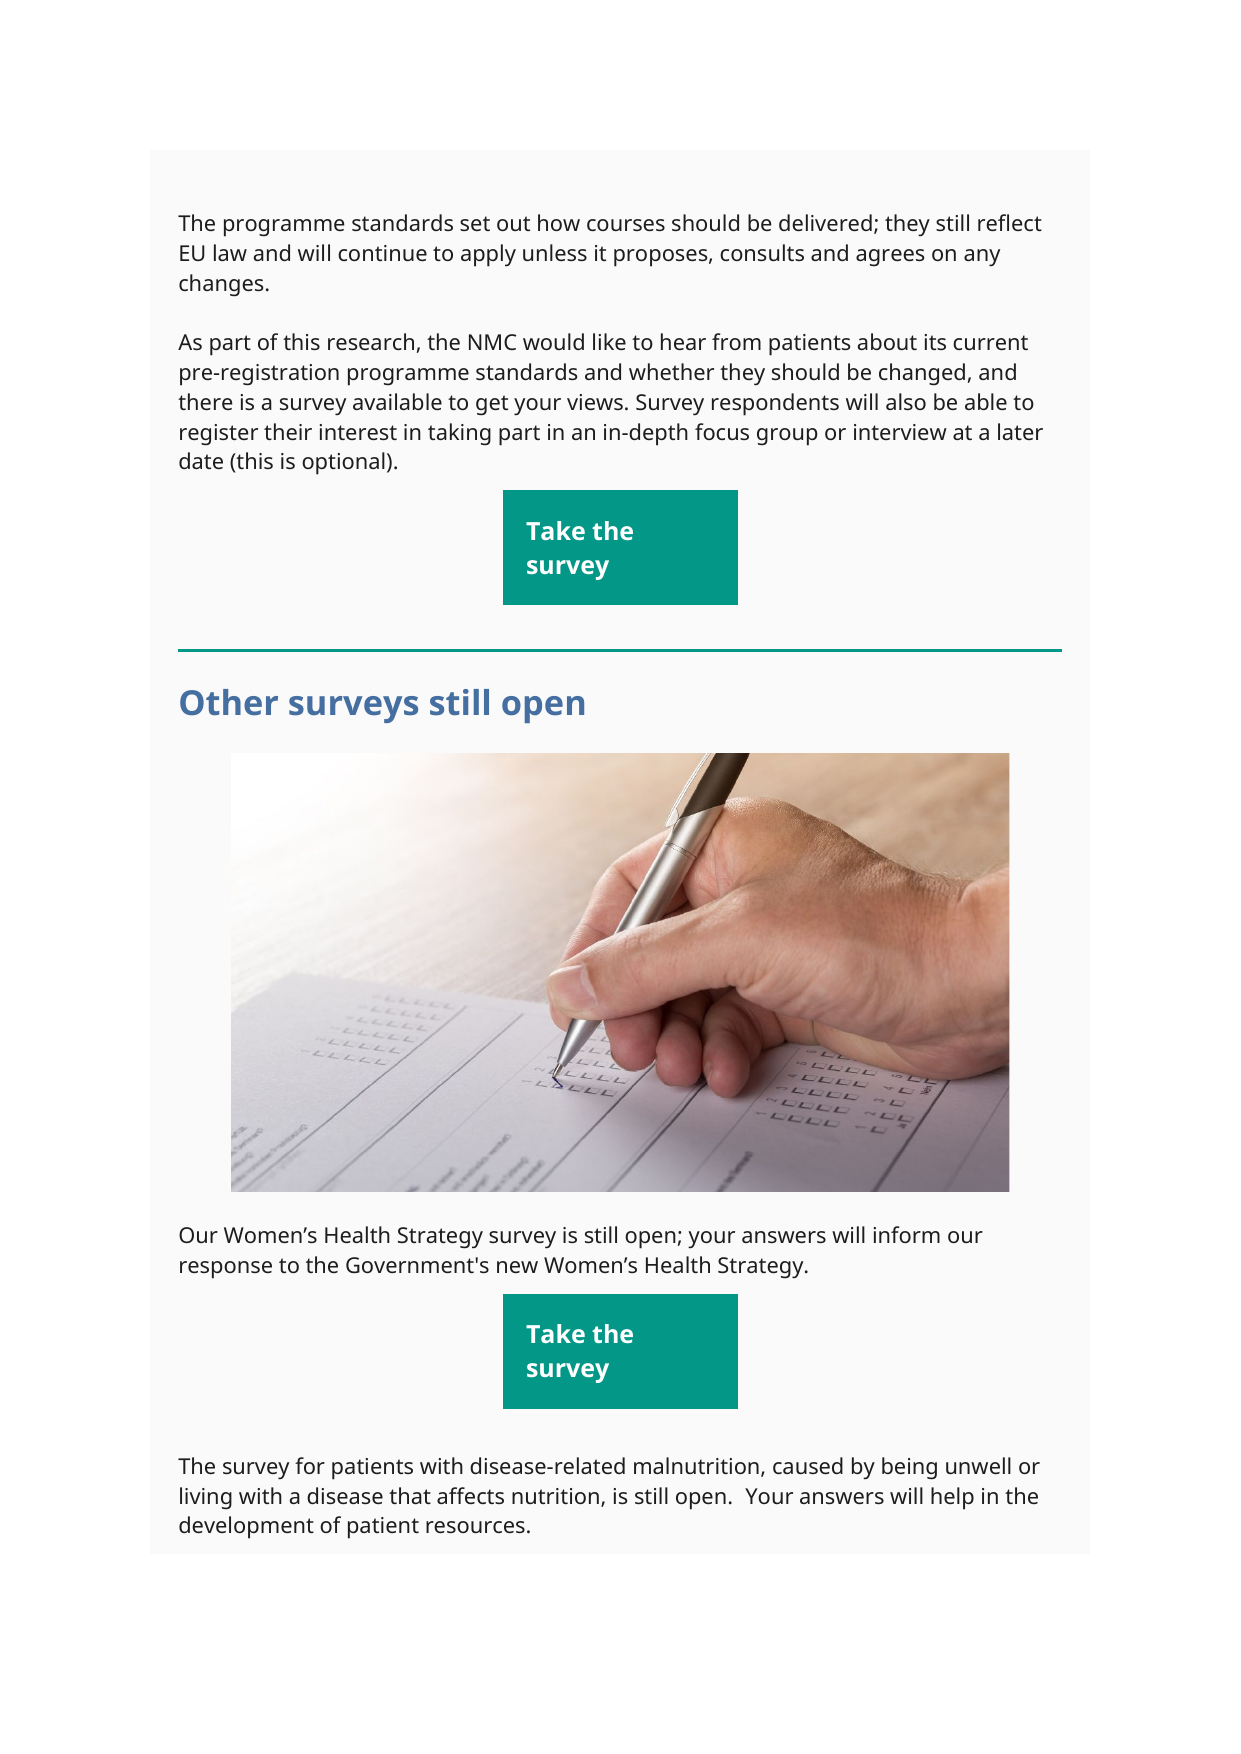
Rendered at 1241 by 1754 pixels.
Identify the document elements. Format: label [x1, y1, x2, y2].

picture [231, 753, 1010, 1192]
table_cell [150, 150, 1090, 1554]
